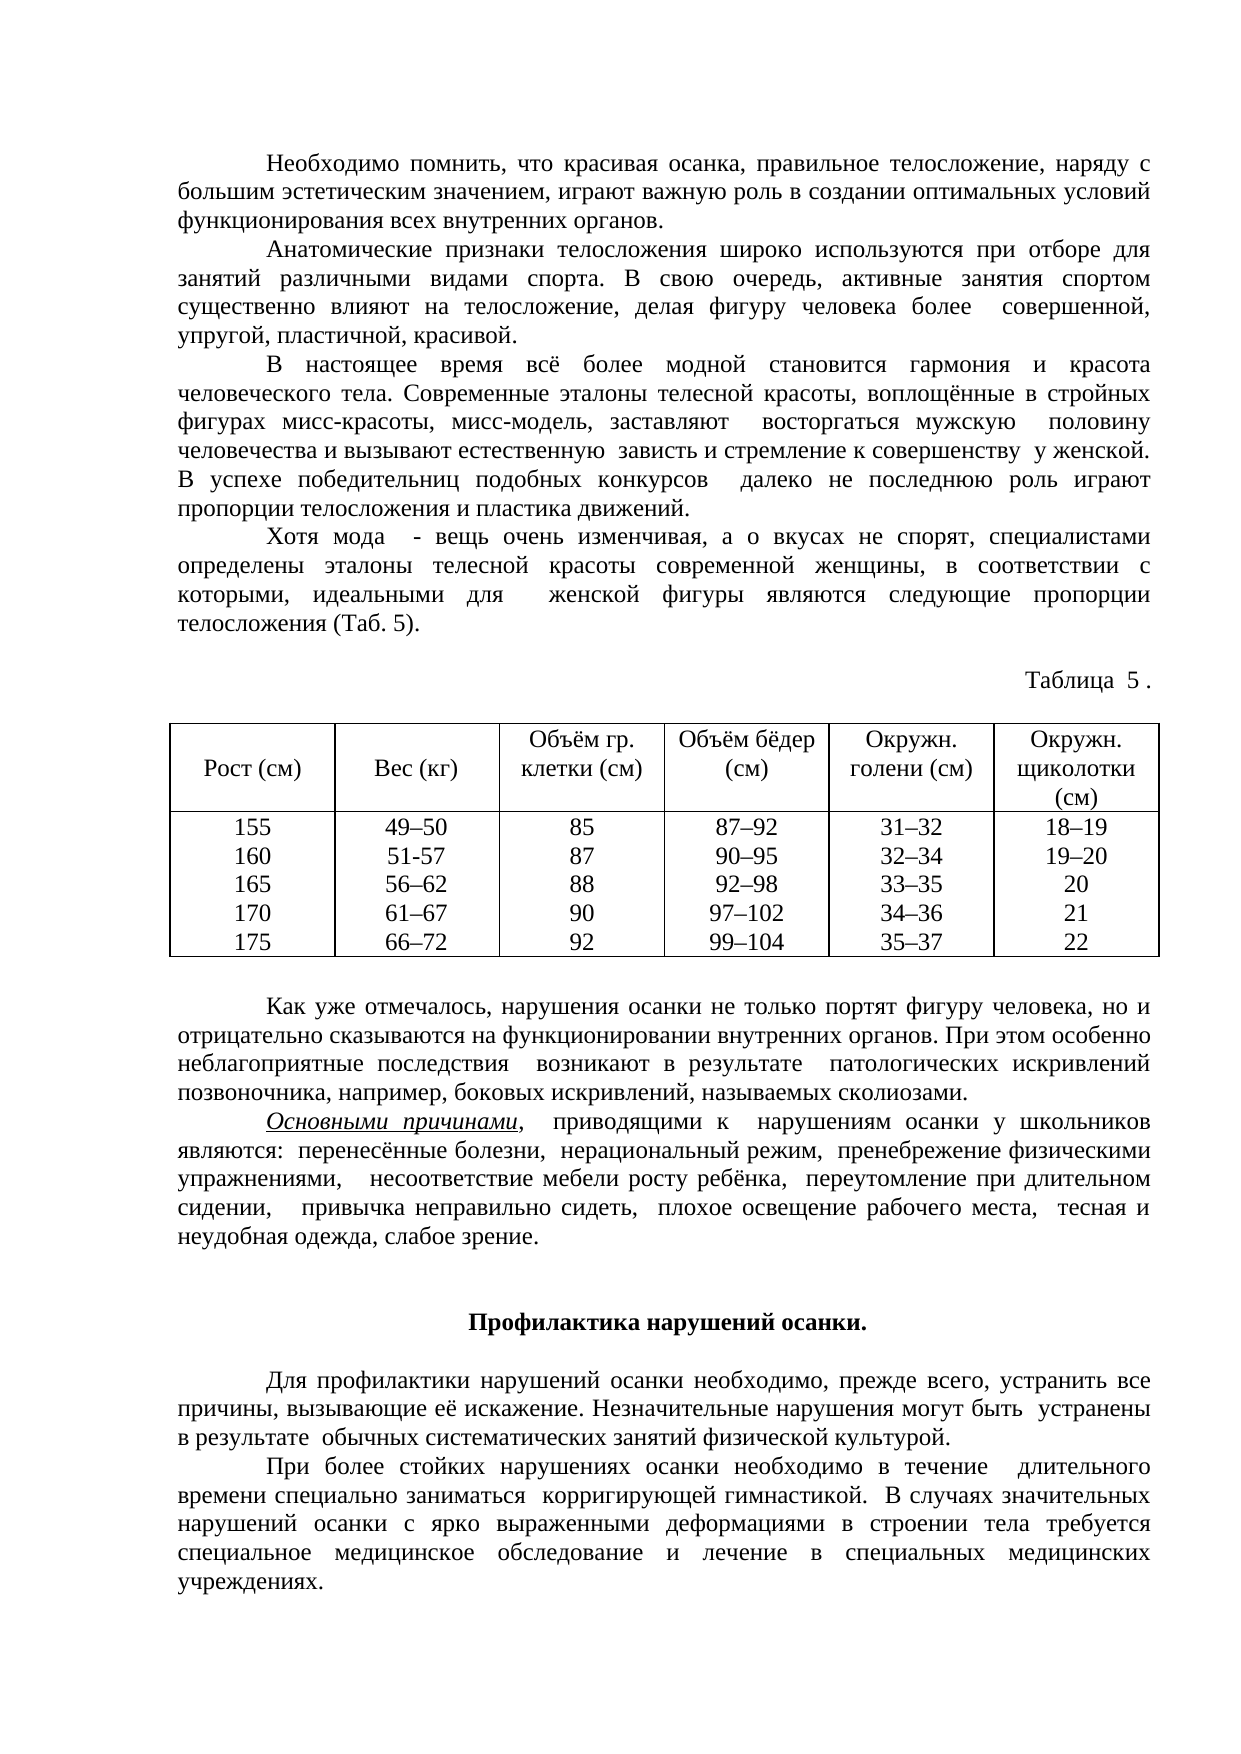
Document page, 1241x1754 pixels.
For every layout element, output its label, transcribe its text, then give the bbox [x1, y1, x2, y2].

table_cell 18–19 19–20 20 21 22 [995, 812, 1158, 956]
list Как уже отмечалось, нарушения осанки не только портят фигуру человека, но и отрицательно сказываются на функционировании внутренних органов. При этом особенно неблагоприятные последствия возникают в результате патологических искривлений позвоночника, например, боковых искривлений, называемых сколиозами. [177, 991, 1152, 1106]
table_header Окружн. голени (см) [830, 724, 993, 811]
list При более стойких нарушениях осанки необходимо в течение длительного времени специально заниматься корригирующей гимнастикой. В случаях значительных нарушений осанки с ярко выраженными деформациями в строении тела требуется специальное медицинское обследование и лечение в специальных медицинских учреждениях. [177, 1451, 1152, 1595]
table_cell 87–92 90–95 92–98 97–102 99–104 [665, 812, 828, 956]
list Основными причинами, приводящими к нарушениям осанки у школьников являются: перенесённые болезни, нерациональный режим, пренебрежение физическими упражнениями, несоответствие мебели росту ребёнка, переутомление при длительном сидении, привычка неправильно сидеть, плохое освещение рабочего места, тесная и неудобная одежда, слабое зрение. [177, 1106, 1152, 1250]
table_cell 155 160 165 170 175 [171, 812, 334, 956]
list Хотя мода - вещь очень изменчивая, а о вкусах не спорят, специалистами определены эталоны телесной красоты современной женщины, в соответствии с которыми, идеальными для женской фигуры являются следующие пропорции телосложения (Таб. 5). [177, 521, 1152, 636]
list В настоящее время всё более модной становится гармония и красота человеческого тела. Современные эталоны телесной красоты, воплощённые в стройных фигурах мисс-красоты, мисс-модель, заставляют восторгаться мужскую половину человечества и вызывают естественную зависть и стремление к совершенству у женской. В успехе победительниц подобных конкурсов далеко не последнюю роль играют пропорции телосложения и пластика движений. [177, 349, 1152, 521]
table_header Объём бёдер (см) [665, 724, 828, 811]
table_cell 49–50 51-57 56–62 61–67 66–72 [336, 812, 499, 956]
table_header Вес (кг) [336, 724, 499, 811]
list Анатомические признаки телосложения широко используются при отборе для занятий различными видами спорта. В свою очередь, активные занятия спортом существенно влияют на телосложение, делая фигуру человека более совершенной, упругой, пластичной, красивой. [177, 234, 1152, 349]
list Необходимо помнить, что красивая осанка, правильное телосложение, наряду с большим эстетическим значением, играют важную роль в создании оптимальных условий функционирования всех внутренних органов. [177, 148, 1152, 234]
list Профилактика нарушений осанки. [177, 1307, 1152, 1336]
table_header Объём гр. клетки (см) [500, 724, 664, 811]
table_header Окружн. щиколотки (см) [995, 724, 1158, 811]
table_header Рост (см) [171, 724, 334, 811]
table_cell 85 87 88 90 92 [500, 812, 664, 956]
list Таблица 5 . [177, 665, 1152, 694]
table_cell 31–32 32–34 33–35 34–36 35–37 [830, 812, 993, 956]
list Для профилактики нарушений осанки необходимо, прежде всего, устранить все причины, вызывающие её искажение. Незначительные нарушения могут быть устранены в результате обычных систематических занятий физической культурой. [177, 1365, 1152, 1451]
